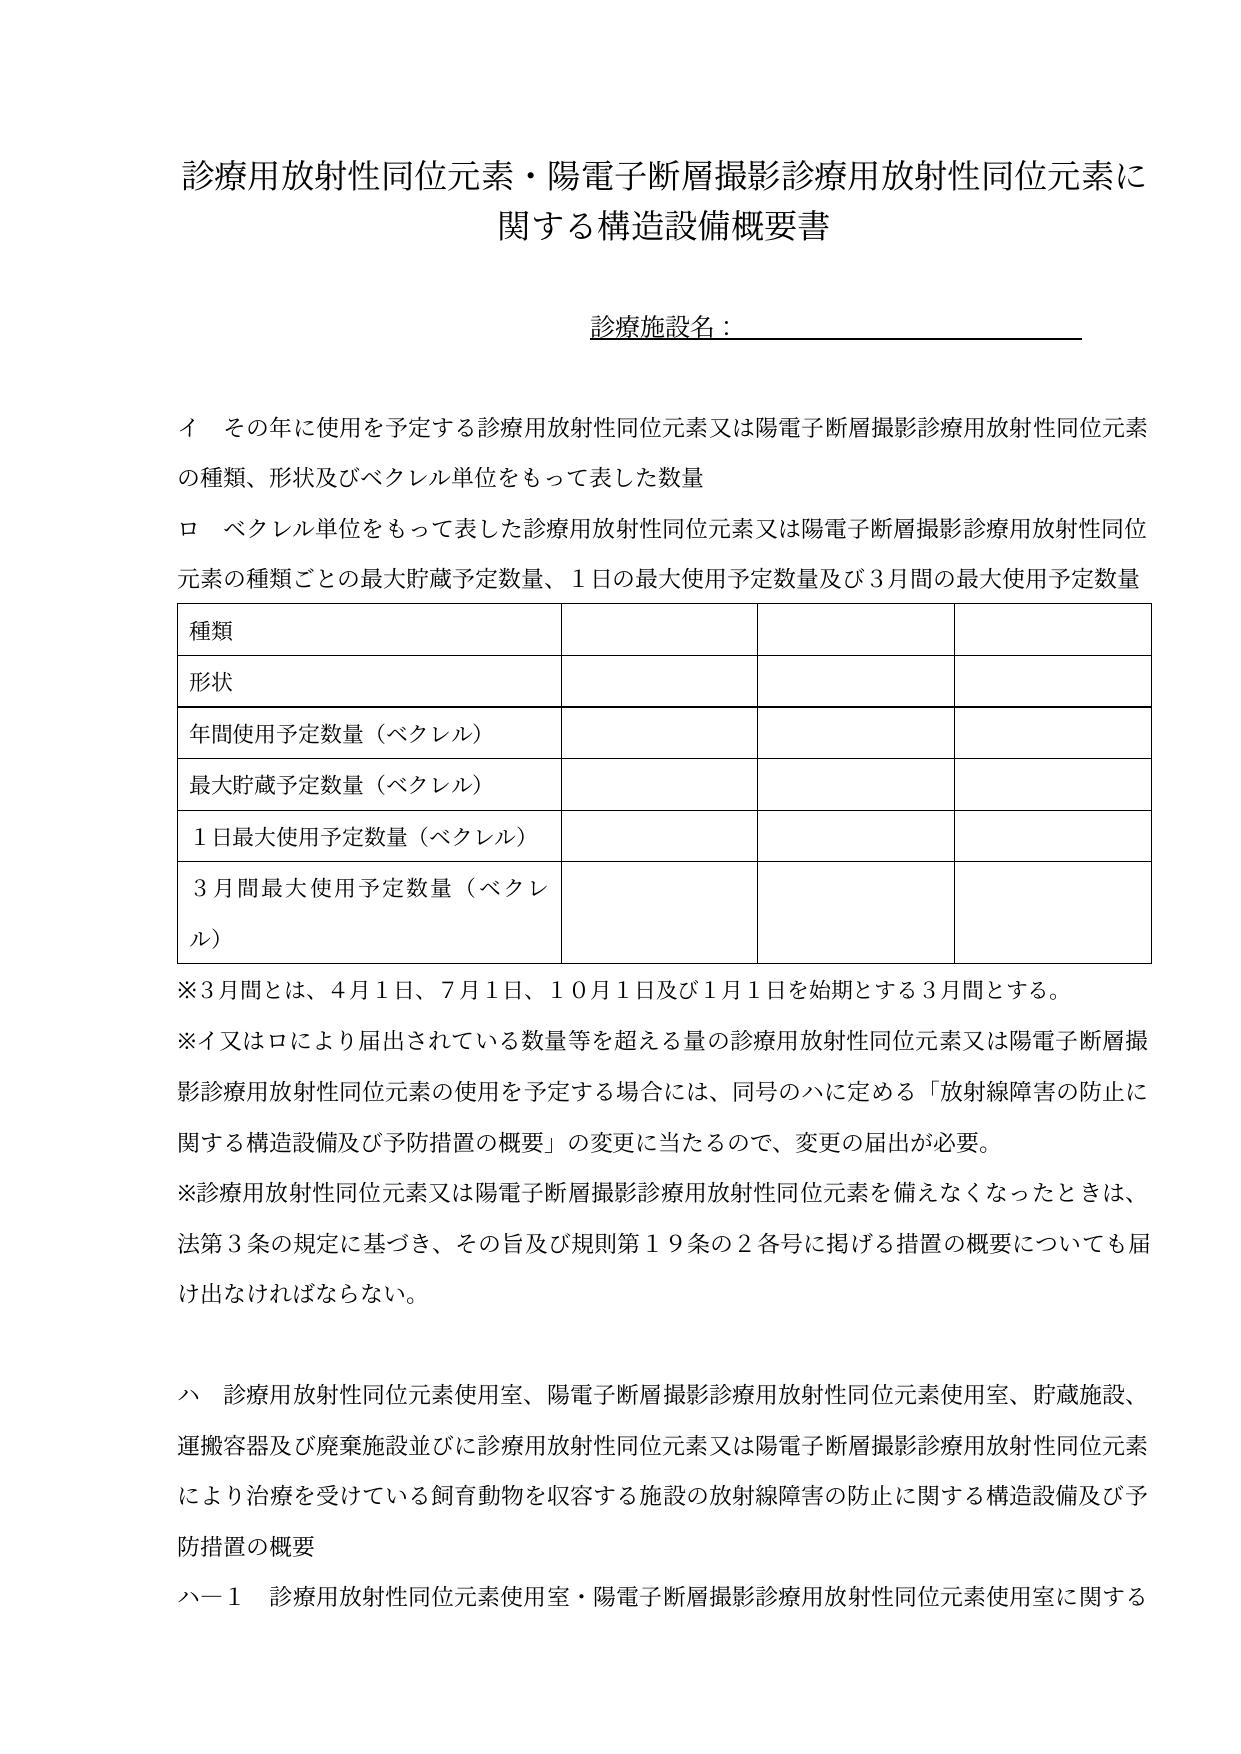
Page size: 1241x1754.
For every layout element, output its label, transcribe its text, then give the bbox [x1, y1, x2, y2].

table_cell [758, 708, 954, 758]
table_cell [758, 862, 954, 963]
table_cell [758, 656, 954, 706]
table_cell [955, 656, 1151, 706]
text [177, 1571, 1152, 1621]
table_cell [758, 811, 954, 861]
table_header [758, 604, 954, 655]
table_cell [562, 759, 757, 809]
table_cell 形状 [178, 656, 561, 706]
table_cell [955, 708, 1151, 758]
table_cell 最大貯蔵予定数量（ベクレル） [178, 759, 561, 809]
table_cell [562, 862, 757, 963]
table_cell [562, 811, 757, 861]
table_header 種類 [178, 604, 561, 655]
text イ その年に使用を予定する診療用放射性同位元素又は陽電子断層撮影診療用放射性同位元素の種類、形状及びベクレル単位をもって表した数量 [177, 401, 1152, 502]
table_cell [758, 759, 954, 809]
text ※イ又はロにより届出されている数量等を超える量の診療用放射性同位元素又は陽電子断層撮影診療用放射性同位元素の使用を予定する場合には、同号のハに定める「放射線障害の防止に関する構造設備及び予防措置の概要」の変更に当たるので、変更の届出が必要。 [177, 1015, 1152, 1166]
text ロ ベクレル単位をもって表した診療用放射性同位元素又は陽電子断層撮影診療用放射性同位元素の種類ごとの最大貯蔵予定数量、１日の最大使用予定数量及び３月間の最大使用予定数量 [177, 502, 1152, 603]
text ※３月間とは、４月１日、７月１日、１０月１日及び１月１日を始期とする３月間とする。 [177, 964, 1152, 1015]
text ハ 診療用放射性同位元素使用室、陽電子断層撮影診療用放射性同位元素使用室、貯蔵施設、運搬容器及び廃棄施設並びに診療用放射性同位元素又は陽電子断層撮影診療用放射性同位元素により治療を受けている飼育動物を収容する施設の放射線障害の防止に関する構造設備及び予防措置の概要 [177, 1368, 1152, 1571]
table_cell [562, 656, 757, 706]
table_cell [955, 759, 1151, 809]
table_header [955, 604, 1151, 655]
text 診療用放射性同位元素・陽電子断層撮影診療用放射性同位元素に関する構造設備概要書 [177, 149, 1152, 250]
table_header [562, 604, 757, 655]
table_cell [562, 708, 757, 758]
table_cell １日最大使用予定数量（ベクレル） [178, 811, 561, 861]
text 診療施設名： [177, 300, 1152, 351]
table_cell [955, 862, 1151, 963]
table_cell [955, 811, 1151, 861]
text ※診療用放射性同位元素又は陽電子断層撮影診療用放射性同位元素を備えなくなったときは、法第３条の規定に基づき、その旨及び規則第１９条の２各号に掲げる措置の概要についても届け出なければならない。 [177, 1166, 1152, 1318]
table_cell ３月間最大使用予定数量（ベクレル） [178, 862, 561, 963]
table_cell 年間使用予定数量（ベクレル） [178, 708, 561, 758]
